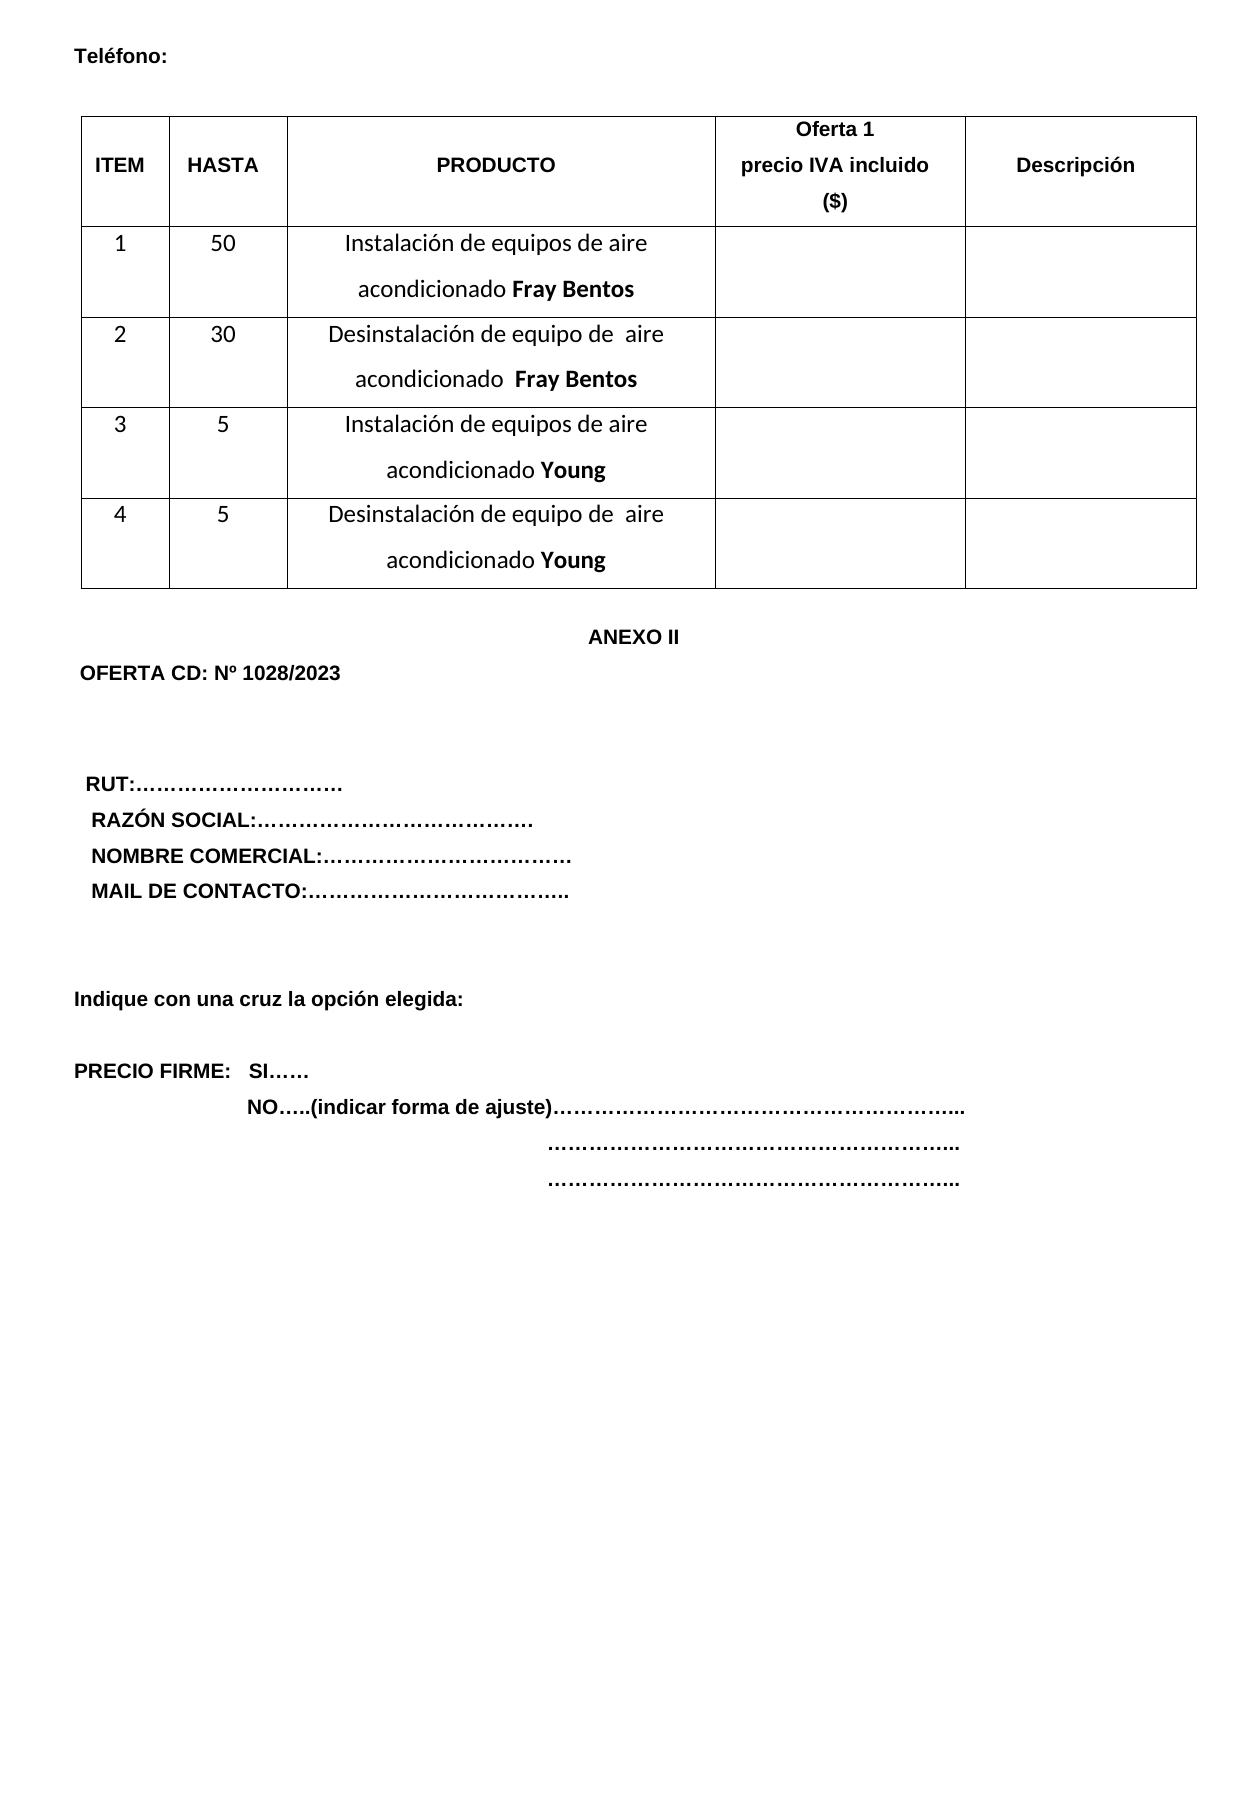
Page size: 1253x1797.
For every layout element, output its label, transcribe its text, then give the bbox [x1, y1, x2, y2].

text …………………………………………………... [74, 1167, 1193, 1191]
table_cell 5 [170, 499, 287, 588]
text ANEXO II [74, 625, 1193, 649]
text RAZÓN SOCIAL:…………………………………. [74, 807, 1193, 831]
table_cell [716, 227, 965, 317]
table_cell [716, 499, 965, 588]
text NOMBRE COMERCIAL:……………………………… [74, 843, 1193, 867]
table_header Descripción [966, 117, 1196, 226]
table_cell Desinstalación de equipo de aire acondicionado Young [288, 499, 715, 588]
table_cell [966, 227, 1196, 317]
text PRECIO FIRME: SI…… [74, 1059, 1193, 1083]
table_cell 1 [82, 227, 169, 317]
text OFERTA CD: Nº 1028/2023 [74, 661, 1193, 685]
table_cell 4 [82, 499, 169, 588]
table_header ITEM [82, 117, 169, 226]
text RUT:………………………… [74, 772, 1193, 796]
table_header HASTA [170, 117, 287, 226]
table_header Oferta 1 precio IVA incluido ($) [716, 117, 965, 226]
table_cell [966, 318, 1196, 407]
text NO…..(indicar forma de ajuste)…………………………………………………... [74, 1095, 1193, 1119]
table_cell 2 [82, 318, 169, 407]
table_cell Desinstalación de equipo de aire acondicionado Fray Bentos [288, 318, 715, 407]
table_cell 3 [82, 408, 169, 497]
table_cell 50 [170, 227, 287, 317]
table_cell Instalación de equipos de aire acondicionado Fray Bentos [288, 227, 715, 317]
table_cell [966, 499, 1196, 588]
text …………………………………………………... [74, 1131, 1193, 1155]
table_cell Instalación de equipos de aire acondicionado Young [288, 408, 715, 497]
text Indique con una cruz la opción elegida: [74, 987, 1193, 1011]
text MAIL DE CONTACTO:……………………………….. [74, 879, 1193, 903]
table_cell 30 [170, 318, 287, 407]
table_cell [716, 408, 965, 497]
table_cell [716, 318, 965, 407]
table_cell 5 [170, 408, 287, 497]
table_cell [966, 408, 1196, 497]
table_header PRODUCTO [288, 117, 715, 226]
text Teléfono: [74, 44, 1193, 68]
